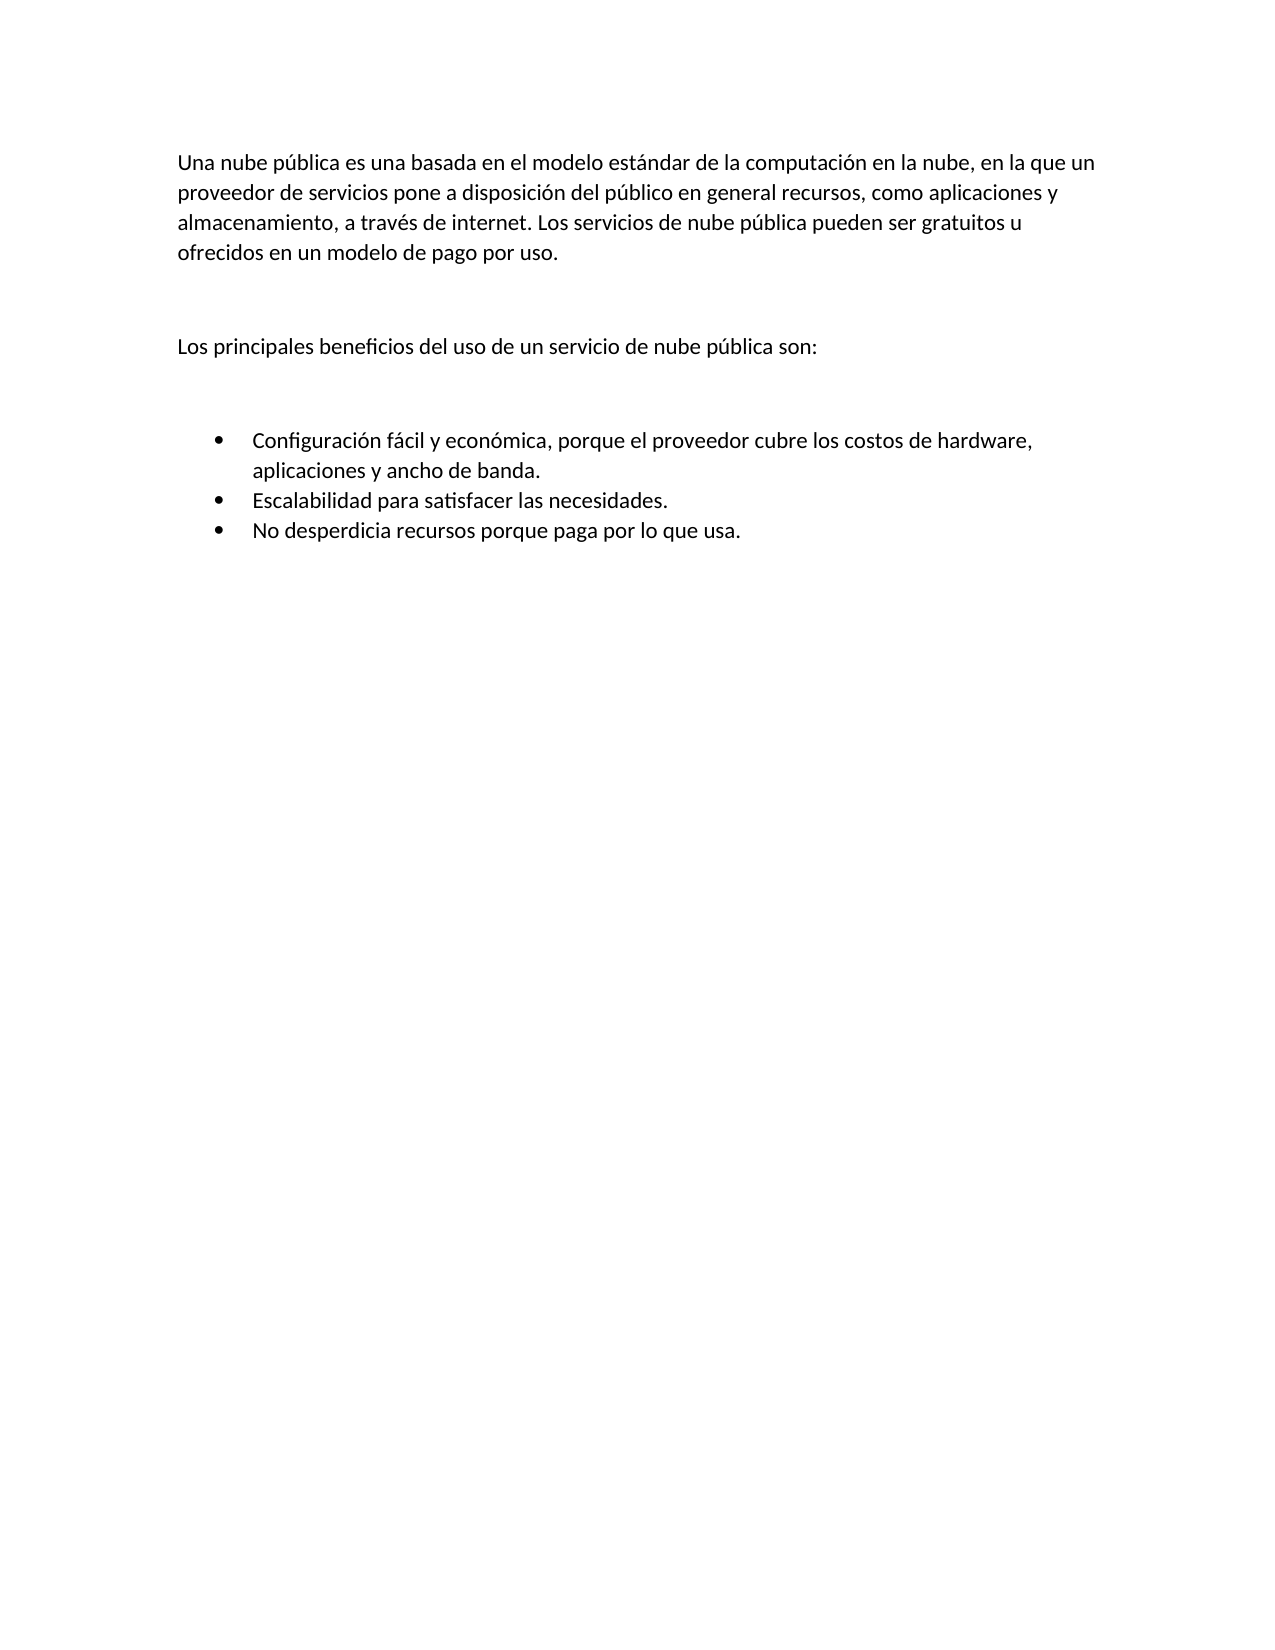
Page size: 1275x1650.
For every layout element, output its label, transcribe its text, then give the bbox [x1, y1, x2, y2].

text Una nube pública es una basada en el modelo estándar de la computación en la nube, en la que un proveedor de servicios pone a disposición del público en general recursos, como aplicaciones y almacenamiento, a través de internet. Los servicios de nube pública pueden ser gratuitos u ofrecidos en un modelo de pago por uso. [177, 148, 1098, 266]
list Configuración fácil y económica, porque el proveedor cubre los costos de hardware, aplicaciones y ancho de banda. [215, 426, 1098, 484]
list No desperdicia recursos porque paga por lo que usa. [215, 516, 1098, 544]
text Los principales beneficios del uso de un servicio de nube pública son: [177, 332, 1098, 360]
list Escalabilidad para satisfacer las necesidades. [215, 486, 1098, 514]
